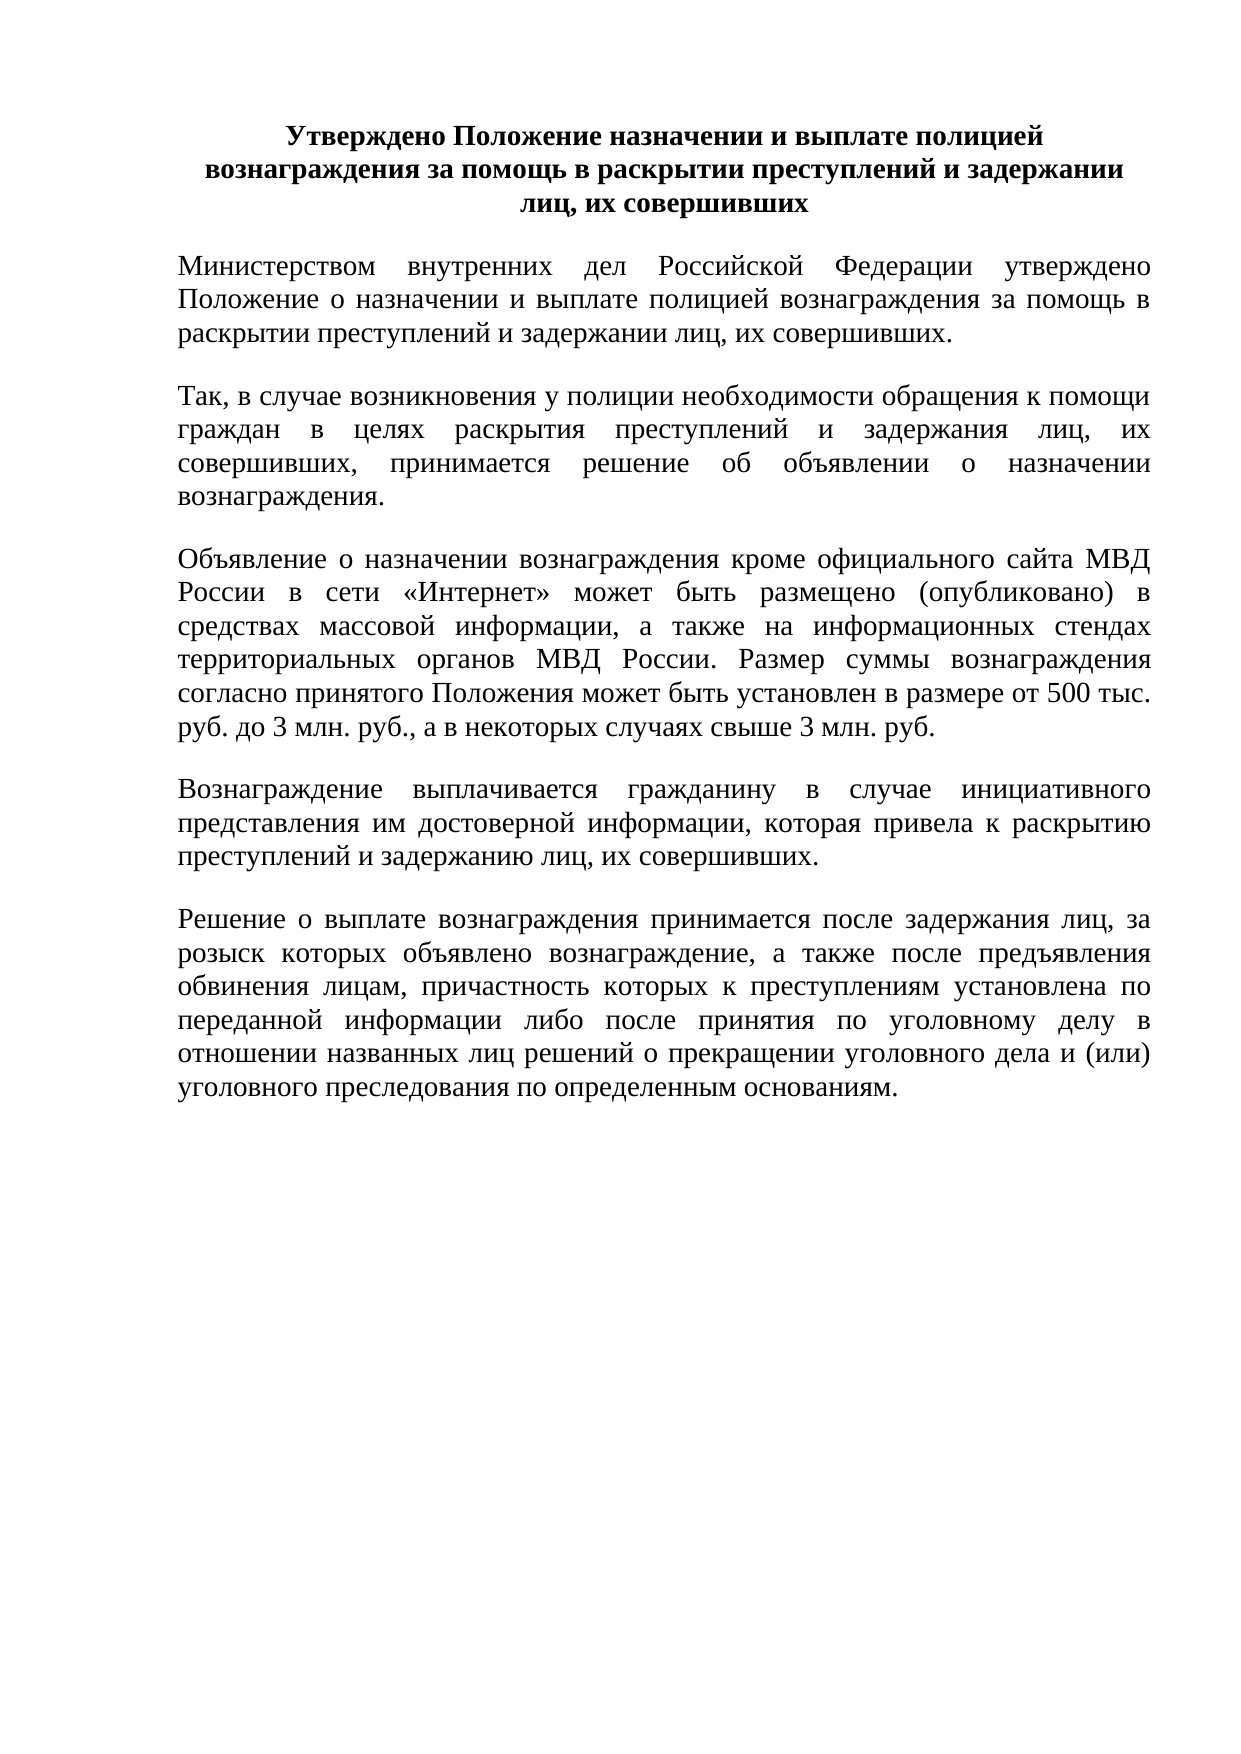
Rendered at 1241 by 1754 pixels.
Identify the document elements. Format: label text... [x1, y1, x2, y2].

text Утверждено Положение назначении и выплате полицией вознаграждения за помощь в раскрытии преступлений и задержании лиц, их совершивших [177, 118, 1152, 219]
text Вознаграждение выплачивается гражданину в случае инициативного представления им достоверной информации, которая привела к раскрытию преступлений и задержанию лиц, их совершивших. [177, 771, 1152, 872]
text Министерством внутренних дел Российской Федерации утверждено Положение о назначении и выплате полицией вознаграждения за помощь в раскрытии преступлений и задержании лиц, их совершивших. [177, 248, 1152, 348]
text Объявление о назначении вознаграждения кроме официального сайта МВД России в сети «Интернет» может быть размещено (опубликовано) в средствах массовой информации, а также на информационных стендах территориальных органов МВД России. Размер суммы вознаграждения согласно принятого Положения может быть установлен в размере от 500 тыс. руб. до 3 млн. руб., а в некоторых случаях свыше 3 млн. руб. [177, 541, 1152, 742]
text Решение о выплате вознаграждения принимается после задержания лиц, за розыск которых объявлено вознаграждение, а также после предъявления обвинения лицам, причастность которых к преступлениям установлена по переданной информации либо после принятия по уголовному делу в отношении названных лиц решений о прекращении уголовного дела и (или) уголовного преследования по определенным основаниям. [177, 901, 1152, 1102]
text Так, в случае возникновения у полиции необходимости обращения к помощи граждан в целях раскрытия преступлений и задержания лиц, их совершивших, принимается решение об объявлении о назначении вознаграждения. [177, 378, 1152, 512]
